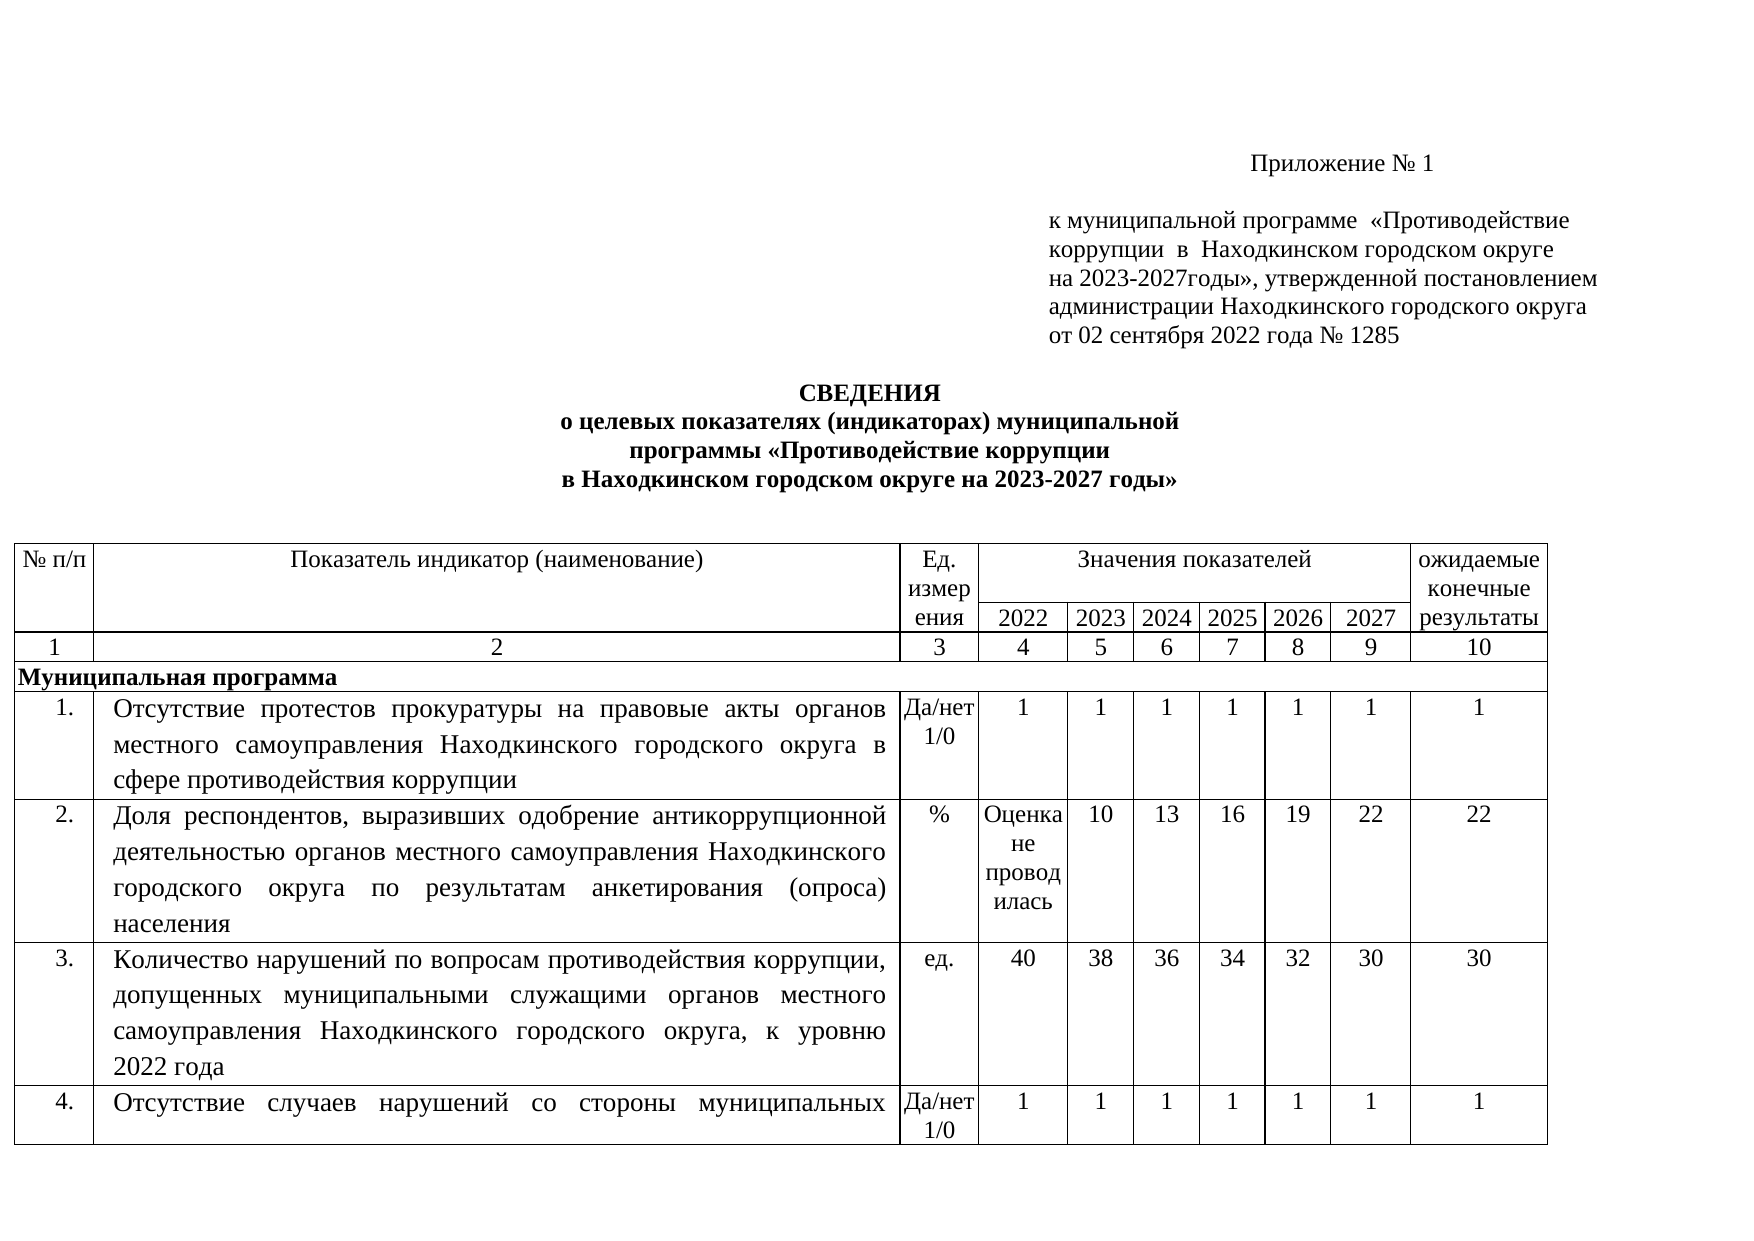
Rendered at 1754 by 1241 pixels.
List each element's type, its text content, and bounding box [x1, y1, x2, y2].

text от 02 сентября 2022 года № 1285 [1048, 320, 1636, 349]
table_cell 40 [979, 943, 1067, 1085]
table_cell 36 [1134, 943, 1199, 1085]
table_cell 1 [979, 692, 1067, 798]
table_cell 34 [1200, 943, 1264, 1085]
table_cell 1 [1134, 692, 1199, 798]
table_cell 32 [1266, 943, 1330, 1085]
table_cell 10 [1411, 633, 1547, 661]
table_cell 1 [1068, 692, 1133, 798]
table_cell 9 [1331, 633, 1410, 661]
text к муниципальной программе «Противодействие коррупции в Находкинском городском округе [1048, 205, 1636, 263]
table_cell 1 [1266, 1086, 1330, 1143]
table_cell 2022 [979, 603, 1067, 631]
table_cell 1 [1411, 692, 1547, 798]
table_cell 7 [1200, 633, 1264, 661]
table_cell ед. [901, 943, 978, 1085]
text СВЕДЕНИЯ [103, 378, 1636, 406]
table_header Значения показателей [979, 544, 1410, 602]
table_cell 16 [1200, 800, 1264, 942]
table_cell 22 [1331, 800, 1410, 942]
table_cell 1 [1200, 1086, 1264, 1143]
table_cell 6 [1134, 633, 1199, 661]
table_cell Отсутствие протестов прокуратуры на правовые акты органов местного самоуправления Находкинского городского округа в сфере противодействия коррупции [94, 692, 899, 798]
table_cell 1 [1200, 692, 1264, 798]
table_cell Количество нарушений по вопросам противодействия коррупции, допущенных муниципальными служащими органов местного самоуправления Находкинского городского округа, к уровню 2022 года [94, 943, 899, 1085]
text Приложение № 1 [1048, 148, 1636, 176]
table_cell 1 [1331, 1086, 1410, 1143]
table_header Показатель индикатор (наименование) [94, 544, 899, 631]
table_cell Оценка не проводилась [979, 800, 1067, 942]
table_cell 19 [1266, 800, 1330, 942]
table_cell 2026 [1266, 603, 1330, 631]
table_cell Доля респондентов, выразивших одобрение антикоррупционной деятельностью органов местного самоуправления Находкинского городского округа по результатам анкетирования (опроса) населения [94, 800, 899, 942]
table_cell 13 [1134, 800, 1199, 942]
table_cell 3 [901, 633, 978, 661]
table_cell 1 [1411, 1086, 1547, 1143]
table_cell 4 [979, 633, 1067, 661]
table_header Ед. измерения [901, 544, 978, 631]
table_cell 1 [1331, 692, 1410, 798]
table_cell 22 [1411, 800, 1547, 942]
table_cell 30 [1331, 943, 1410, 1085]
table_cell 38 [1068, 943, 1133, 1085]
table_cell 2023 [1068, 603, 1133, 631]
text в Находкинском городском округе на 2023-2027 годы» [103, 464, 1636, 493]
table_cell 5 [1068, 633, 1133, 661]
table_cell 2 [94, 633, 899, 661]
table_cell 1 [979, 1086, 1067, 1143]
table_cell 8 [1266, 633, 1330, 661]
table_cell Да/нет 1/0 [901, 692, 978, 798]
table_cell 30 [1411, 943, 1547, 1085]
table_cell [15, 1086, 93, 1143]
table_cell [94, 1086, 899, 1143]
table_cell % [901, 800, 978, 942]
table_cell 10 [1068, 800, 1133, 942]
table_cell 1 [1134, 1086, 1199, 1143]
table_cell 2027 [1331, 603, 1410, 631]
table_cell [15, 692, 93, 798]
table_header ожидаемые конечные результаты [1411, 544, 1547, 631]
text программы «Противодействие коррупции [103, 435, 1636, 464]
table_cell 1 [1068, 1086, 1133, 1143]
text на 2023-2027годы», утвержденной постановлением администрации Находкинского городского округа [1048, 263, 1636, 320]
table_cell [15, 800, 93, 942]
text о целевых показателях (индикаторах) муниципальной [103, 406, 1636, 435]
table_cell 1 [15, 633, 93, 661]
table_cell 2024 [1134, 603, 1199, 631]
table_cell Да/нет 1/0 [901, 1086, 978, 1143]
table_cell Муниципальная программа [15, 662, 1547, 691]
table_cell [15, 943, 93, 1085]
table_header № п/п [15, 544, 93, 631]
table_cell 2025 [1200, 603, 1264, 631]
table_cell 1 [1266, 692, 1330, 798]
